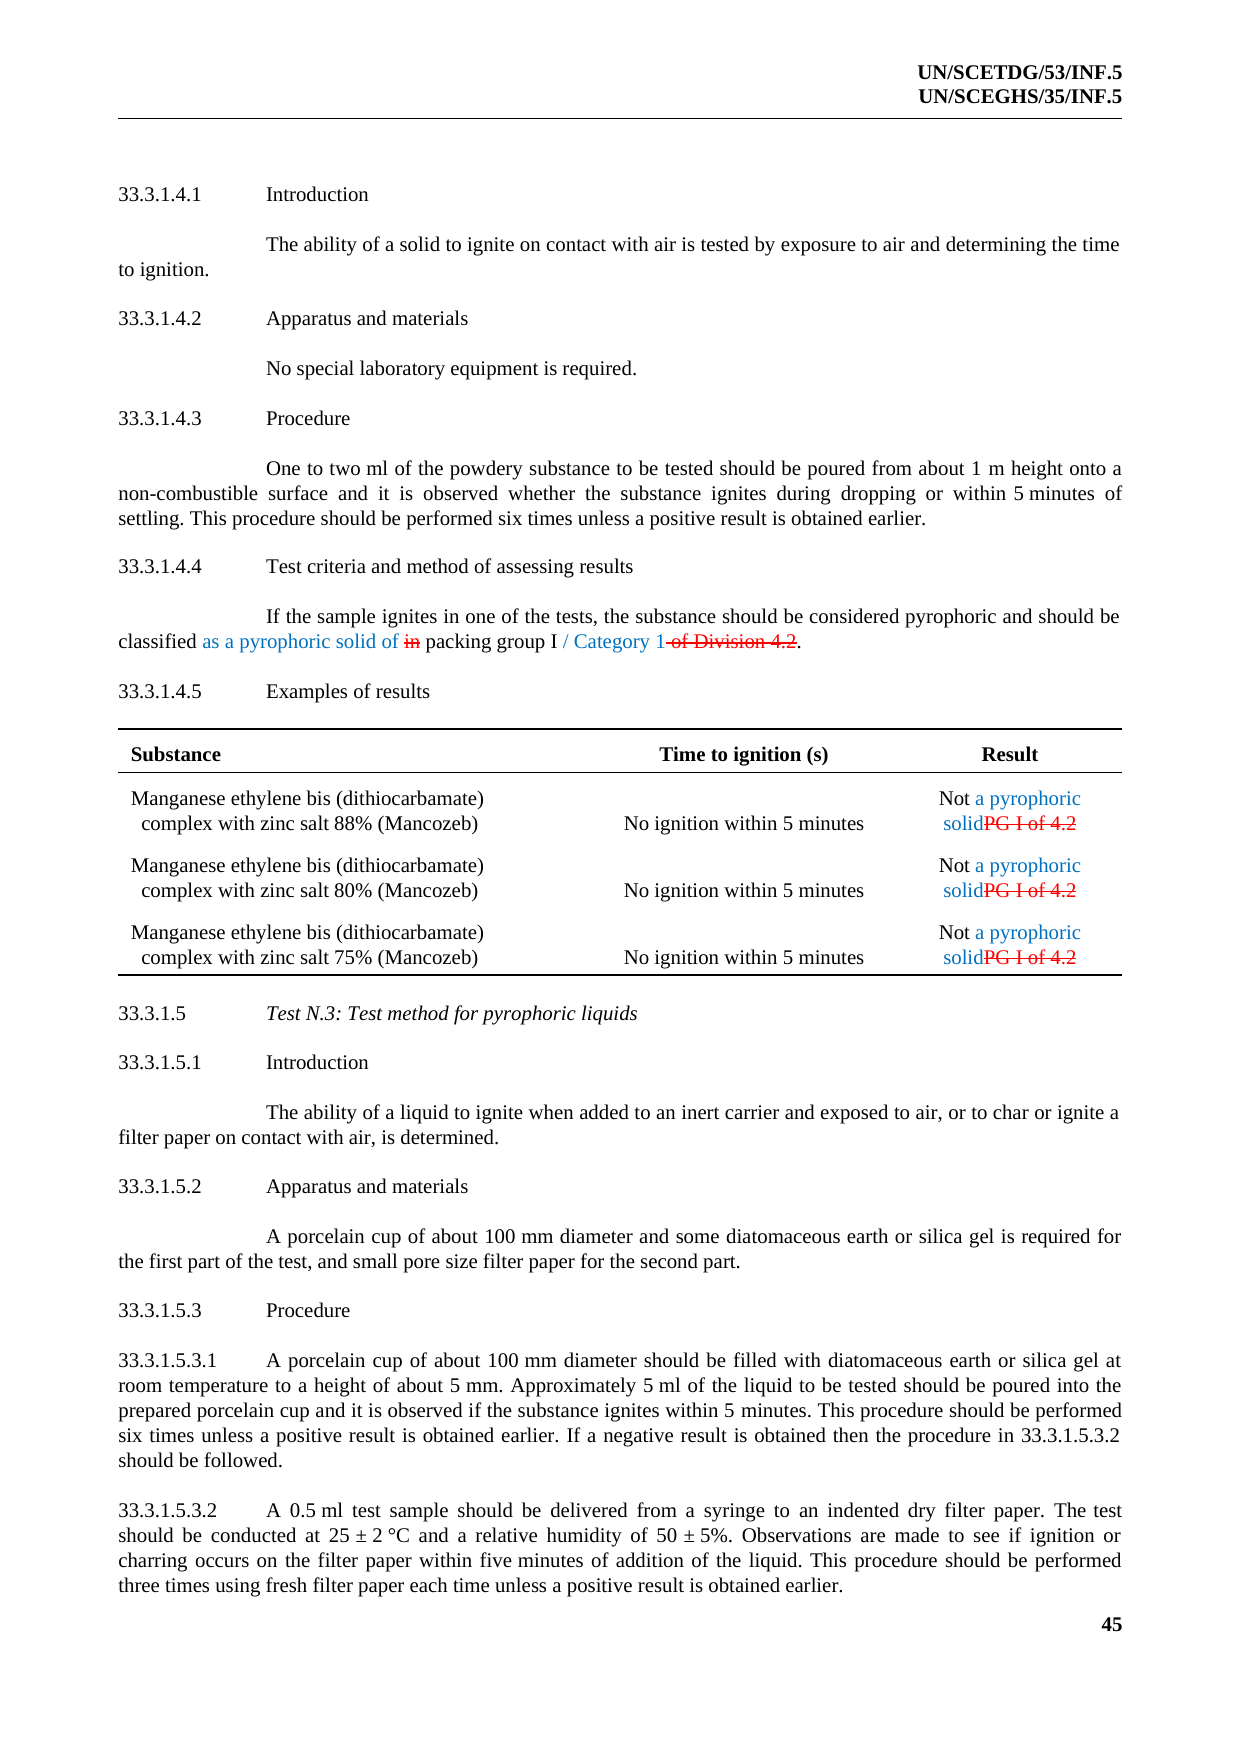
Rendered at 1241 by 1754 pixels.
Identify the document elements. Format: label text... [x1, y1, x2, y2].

text If the sample ignites in one of the tests, the substance should be considered pyrophoric and should be classified as a pyrophoric solid of in packing group I / Category 1 of Division 4.2. [118, 603, 1122, 653]
table_cell No ignition within 5 minutes [590, 840, 897, 907]
text The ability of a solid to ignite on contact with air is tested by exposure to air and determining the time to ignition. [118, 231, 1122, 281]
text No special laboratory equipment is required. [118, 355, 1122, 380]
text 33.3.1.5.3.1 A porcelain cup of about 100 mm diameter should be filled with diatomaceous earth or silica gel at room temperature to a height of about 5 mm. Approximately 5 ml of the liquid to be tested should be poured into the prepared porcelain cup and it is observed if the substance ignites within 5 minutes. This procedure should be performed six times unless a positive result is obtained earlier. If a negative result is obtained then the procedure in 33.3.1.5.3.2 should be followed. [118, 1347, 1122, 1472]
table_header Result [898, 730, 1122, 771]
subtitle 33.3.1.4.2 Apparatus and materials [118, 306, 1122, 330]
list The ability of a liquid to ignite when added to an inert carrier and exposed to air, or to char or ignite a filter paper on contact with air, is determined. [118, 1099, 1122, 1149]
text One to two ml of the powdery substance to be tested should be poured from about 1 m height onto a non-combustible surface and it is observed whether the substance ignites during dropping or within 5 minutes of settling. This procedure should be performed six times unless a positive result is obtained earlier. [118, 454, 1122, 529]
table_cell No ignition within 5 minutes [590, 773, 897, 840]
subtitle 33.3.1.5 Test N.3: Test method for pyrophoric liquids [118, 1001, 1122, 1025]
table_cell Manganese ethylene bis (dithiocarbamate) complex with zinc salt 80% (Mancozeb) [118, 840, 590, 907]
table_cell Not a pyrophoric solidPG I of 4.2 [898, 840, 1122, 907]
subtitle 33.3.1.5.3 Procedure [118, 1298, 1122, 1322]
table_cell Manganese ethylene bis (dithiocarbamate) complex with zinc salt 75% (Mancozeb) [118, 907, 590, 974]
text A porcelain cup of about 100 mm diameter and some diatomaceous earth or silica gel is required for the first part of the test, and small pore size filter paper for the second part. [118, 1223, 1122, 1273]
table_cell No ignition within 5 minutes [590, 907, 897, 974]
subtitle 33.3.1.4.3 Procedure [118, 405, 1122, 429]
table_cell Not a pyrophoric solidPG I of 4.2 [898, 907, 1122, 974]
table_cell Manganese ethylene bis (dithiocarbamate) complex with zinc salt 88% (Mancozeb) [118, 773, 590, 840]
table_cell Not a pyrophoric solidPG I of 4.2 [898, 773, 1122, 840]
subtitle 33.3.1.5.1 Introduction [118, 1050, 1122, 1074]
text 33.3.1.5.3.2 A 0.5 ml test sample should be delivered from a syringe to an indented dry filter paper. The test should be conducted at 25 ± 2 °C and a relative humidity of 50 ± 5%. Observations are made to see if ignition or charring occurs on the filter paper within five minutes of addition of the liquid. This procedure should be performed three times using fresh filter paper each time unless a positive result is obtained earlier. [118, 1497, 1122, 1597]
subtitle 33.3.1.5.2 Apparatus and materials [118, 1174, 1122, 1198]
subtitle 33.3.1.4.4 Test criteria and method of assessing results [118, 554, 1122, 578]
table_header Time to ignition (s) [590, 730, 897, 771]
subtitle 33.3.1.4.1 Introduction [118, 182, 1122, 206]
subtitle 33.3.1.4.5 Examples of results [118, 678, 1122, 703]
table_header Substance [118, 730, 590, 771]
